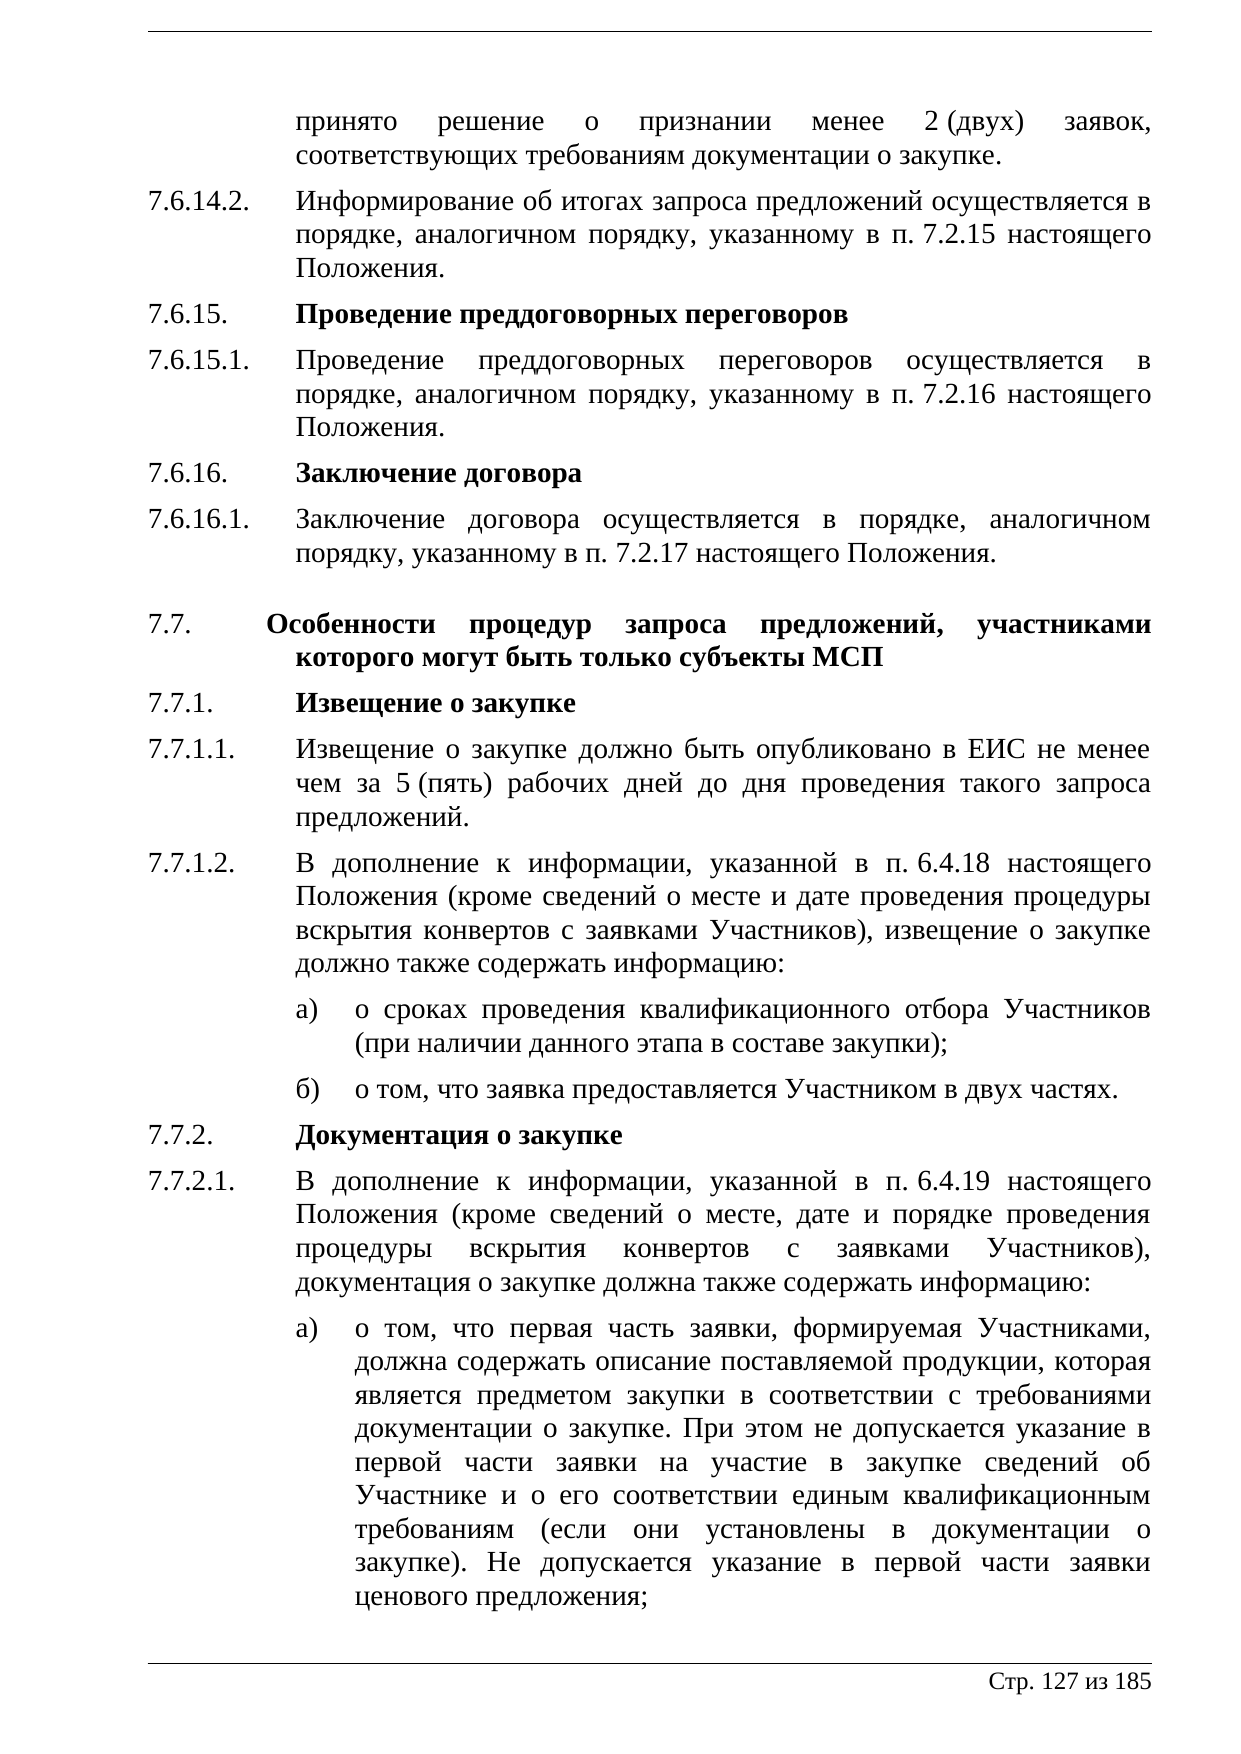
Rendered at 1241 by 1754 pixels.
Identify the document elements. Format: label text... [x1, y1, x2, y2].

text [148, 103, 1152, 171]
text Извещение о закупке должно быть опубликовано в ЕИС не менее чем за 5 (пять) рабочих дней до дня проведения такого запроса предложений. [148, 732, 1152, 832]
text Информирование об итогах запроса предложений осуществляется в порядке, аналогичном порядку, указанному в п. 7.2.15 настоящего Положения. [148, 183, 1152, 284]
list о сроках проведения квалификационного отбора Участников (при наличии данного этапа в составе закупки); [295, 991, 1152, 1058]
list Извещение о закупке [148, 686, 1152, 719]
list о том, что первая часть заявки, формируемая Участниками, должна содержать описание поставляемой продукции, которая является предметом закупки в соответствии с требованиями документации о закупке. При этом не допускается указание в первой части заявки на участие в закупке сведений об Участнике и о его соответствии единым квалификационным требованиям (если они установлены в документации о закупке). Не допускается указание в первой части заявки ценового предложения; [295, 1310, 1152, 1612]
text В дополнение к информации, указанной в п. 6.4.19 настоящего Положения (кроме сведений о месте, дате и порядке проведения процедуры вскрытия конвертов с заявками Участников), документация о закупке должна также содержать информацию: [148, 1163, 1152, 1297]
list Заключение договора [148, 455, 1152, 489]
text В дополнение к информации, указанной в п. 6.4.18 настоящего Положения (кроме сведений о месте и дате проведения процедуры вскрытия конвертов с заявками Участников), извещение о закупке должно также содержать информацию: [148, 845, 1152, 979]
text Проведение преддоговорных переговоров осуществляется в порядке, аналогичном порядку, указанному в п. 7.2.16 настоящего Положения. [148, 342, 1152, 443]
list Проведение преддоговорных переговоров [148, 296, 1152, 330]
list о том, что заявка предоставляется Участником в двух частях. [295, 1071, 1152, 1104]
text Заключение договора осуществляется в порядке, аналогичном порядку, указанному в п. 7.2.17 настоящего Положения. [148, 501, 1152, 568]
list Особенности процедур запроса предложений, участниками которого могут быть только субъекты МСП [148, 606, 1152, 673]
list Документация о закупке [148, 1117, 1152, 1151]
